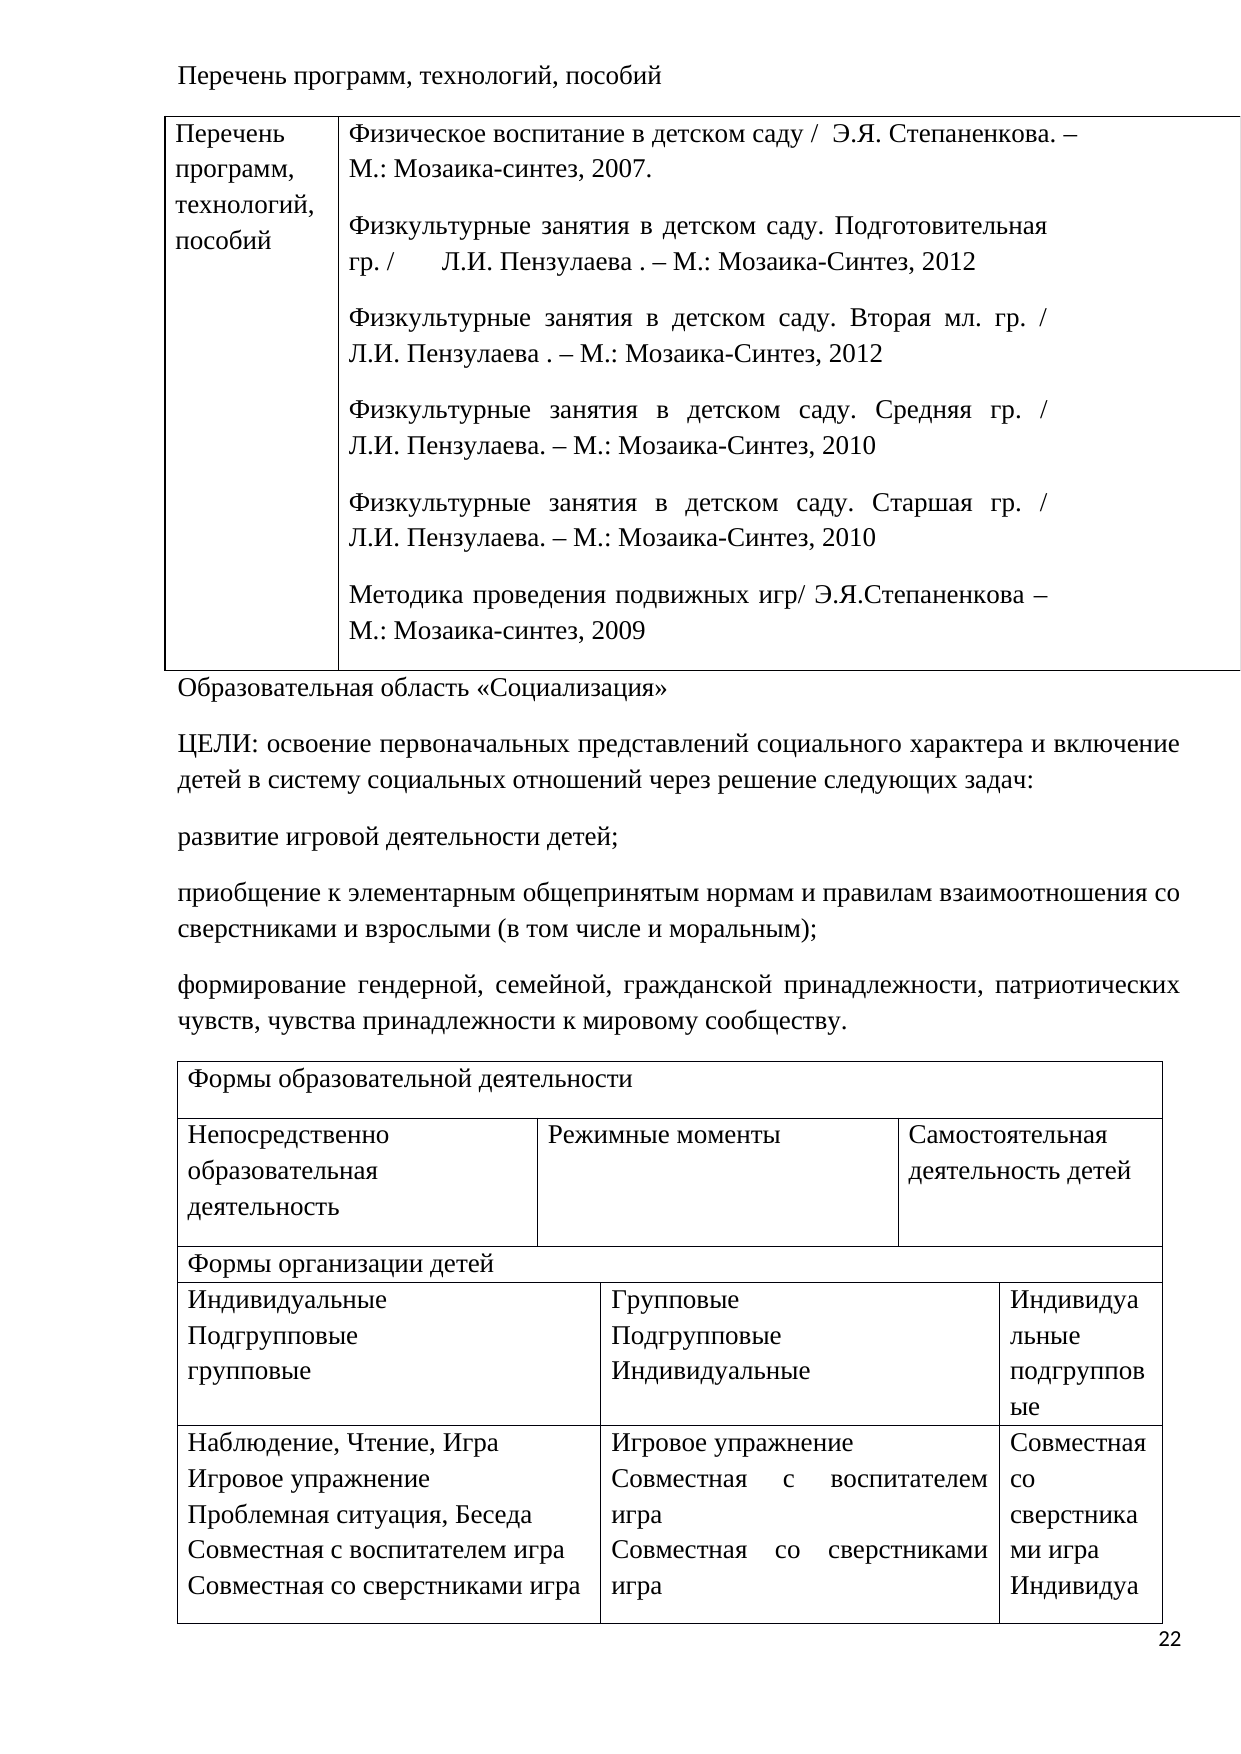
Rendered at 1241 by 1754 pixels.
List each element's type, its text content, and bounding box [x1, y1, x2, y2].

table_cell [1000, 1426, 1162, 1623]
text ЦЕЛИ: освоение первоначальных представлений социального характера и включение детей в систему социальных отношений через решение следующих задач: [177, 727, 1181, 794]
text развитие игровой деятельности детей; [177, 819, 1181, 851]
table_header Физическое воспитание в детском саду / Э.Я. Степаненкова. – М.: Мозаика-синтез, 2007. Физкультурные занятия в детском саду. Подготовительная гр. / Л.И. Пензулаева . – М.: Мозаика-Синтез, 2012 Физкультурные занятия в детском саду. Вторая мл. гр. / Л.И. Пензулаева . – М.: Мозаика-Синтез, 2012 Физкультурные занятия в детском саду. Средняя гр. / Л.И. Пензулаева. – М.: Мозаика-Синтез, 2010 Физкультурные занятия в детском саду. Старшая гр. / Л.И. Пензулаева. – М.: Мозаика-Синтез, 2010 Методика проведения подвижных игр/ Э.Я.Степаненкова – М.: Мозаика-синтез, 2009 [339, 117, 1240, 670]
text Перечень программ, технологий, пособий [177, 59, 1181, 90]
table_cell Индивидуальные Подгрупповые групповые [178, 1283, 600, 1425]
table_cell Формы организации детей [178, 1247, 1162, 1282]
table_header Формы образовательной деятельности [178, 1062, 1162, 1118]
table_cell Индивидуальные подгрупповые [1000, 1283, 1162, 1425]
table_cell Самостоятельная деятельность детей [899, 1119, 1162, 1246]
table_cell Групповые Подгрупповые Индивидуальные [601, 1283, 999, 1425]
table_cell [601, 1426, 999, 1623]
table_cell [178, 1426, 600, 1623]
table_header Перечень программ, технологий, пособий [166, 117, 338, 670]
text Образовательная область «Социализация» [177, 671, 1181, 702]
table_cell Непосредственно образовательная деятельность [178, 1119, 537, 1246]
text формирование гендерной, семейной, гражданской принадлежности, патриотических чувств, чувства принадлежности к мировому сообществу. [177, 968, 1181, 1035]
table_cell Режимные моменты [538, 1119, 898, 1246]
text приобщение к элементарным общепринятым нормам и правилам взаимоотношения со сверстниками и взрослыми (в том числе и моральным); [177, 876, 1181, 943]
